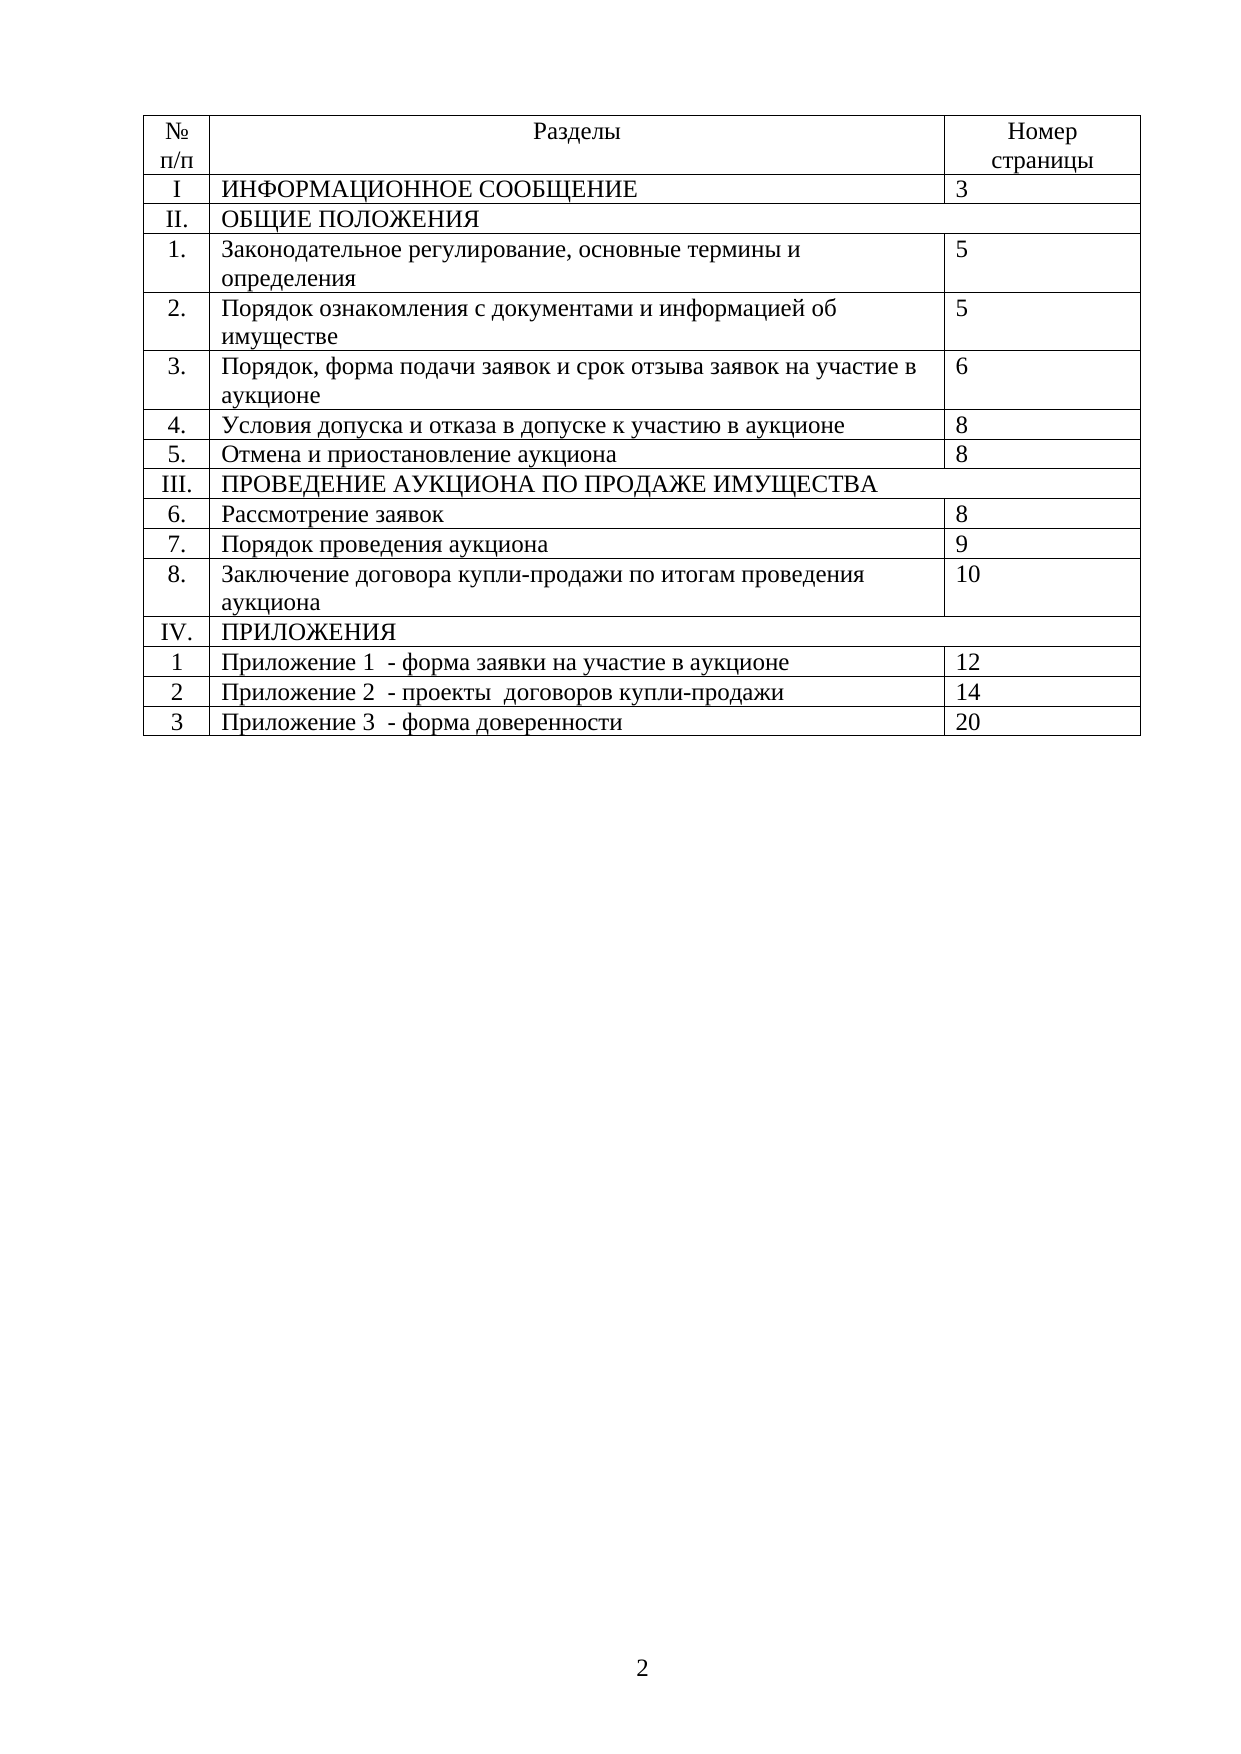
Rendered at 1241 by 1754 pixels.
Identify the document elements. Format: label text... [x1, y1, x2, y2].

table_cell Приложение 2 - проекты договоров купли-продажи [210, 677, 944, 706]
table_cell Законодательное регулирование, основные термины и определения [210, 234, 944, 292]
table_cell 5 [945, 293, 1140, 350]
table_cell 2 [144, 677, 209, 706]
table_cell 4. [144, 410, 209, 438]
table_cell 8 [945, 440, 1140, 468]
table_cell Порядок ознакомления с документами и информацией об имуществе [210, 293, 944, 350]
table_cell Заключение договора купли-продажи по итогам проведения аукциона [210, 559, 944, 616]
table_cell Отмена и приостановление аукциона [210, 440, 944, 468]
table_cell III. [144, 469, 209, 498]
table_cell ИНФОРМАЦИОННОЕ СООБЩЕНИЕ [210, 175, 944, 203]
table_cell 14 [945, 677, 1140, 706]
table_cell 8 [945, 410, 1140, 438]
table_cell ПРОВЕДЕНИЕ АУКЦИОНА ПО ПРОДАЖЕ ИМУЩЕСТВА [210, 469, 1140, 498]
table_header № п/п [144, 116, 209, 173]
table_cell 5 [945, 234, 1140, 292]
table_cell 7. [144, 529, 209, 558]
table_cell 12 [945, 647, 1140, 676]
table_cell Приложение 1 - форма заявки на участие в аукционе [210, 647, 944, 676]
table_cell 9 [945, 529, 1140, 558]
table_cell IV. [144, 617, 209, 646]
table_cell 10 [945, 559, 1140, 616]
table_cell 20 [945, 707, 1140, 735]
table_cell Приложение 3 - форма доверенности [210, 707, 944, 735]
table_cell Порядок, форма подачи заявок и срок отзыва заявок на участие в аукционе [210, 351, 944, 409]
table_cell 8 [945, 499, 1140, 528]
table_cell 1 [144, 647, 209, 676]
table_cell ОБЩИЕ ПОЛОЖЕНИЯ [210, 204, 1140, 233]
table_cell 5. [144, 440, 209, 468]
table_cell I [144, 175, 209, 203]
table_cell 6. [144, 499, 209, 528]
table_cell 6 [945, 351, 1140, 409]
table_header Номер страницы [945, 116, 1140, 173]
table_cell 1. [144, 234, 209, 292]
table_cell Порядок проведения аукциона [210, 529, 944, 558]
table_cell 2. [144, 293, 209, 350]
table_cell 8. [144, 559, 209, 616]
table_cell ПРИЛОЖЕНИЯ [210, 617, 1140, 646]
table_cell Условия допуска и отказа в допуске к участию в аукционе [210, 410, 944, 438]
table_cell 3 [945, 175, 1140, 203]
table_cell Рассмотрение заявок [210, 499, 944, 528]
table_header Разделы [210, 116, 944, 173]
table_cell II. [144, 204, 209, 233]
table_cell 3. [144, 351, 209, 409]
table_cell 3 [144, 707, 209, 735]
